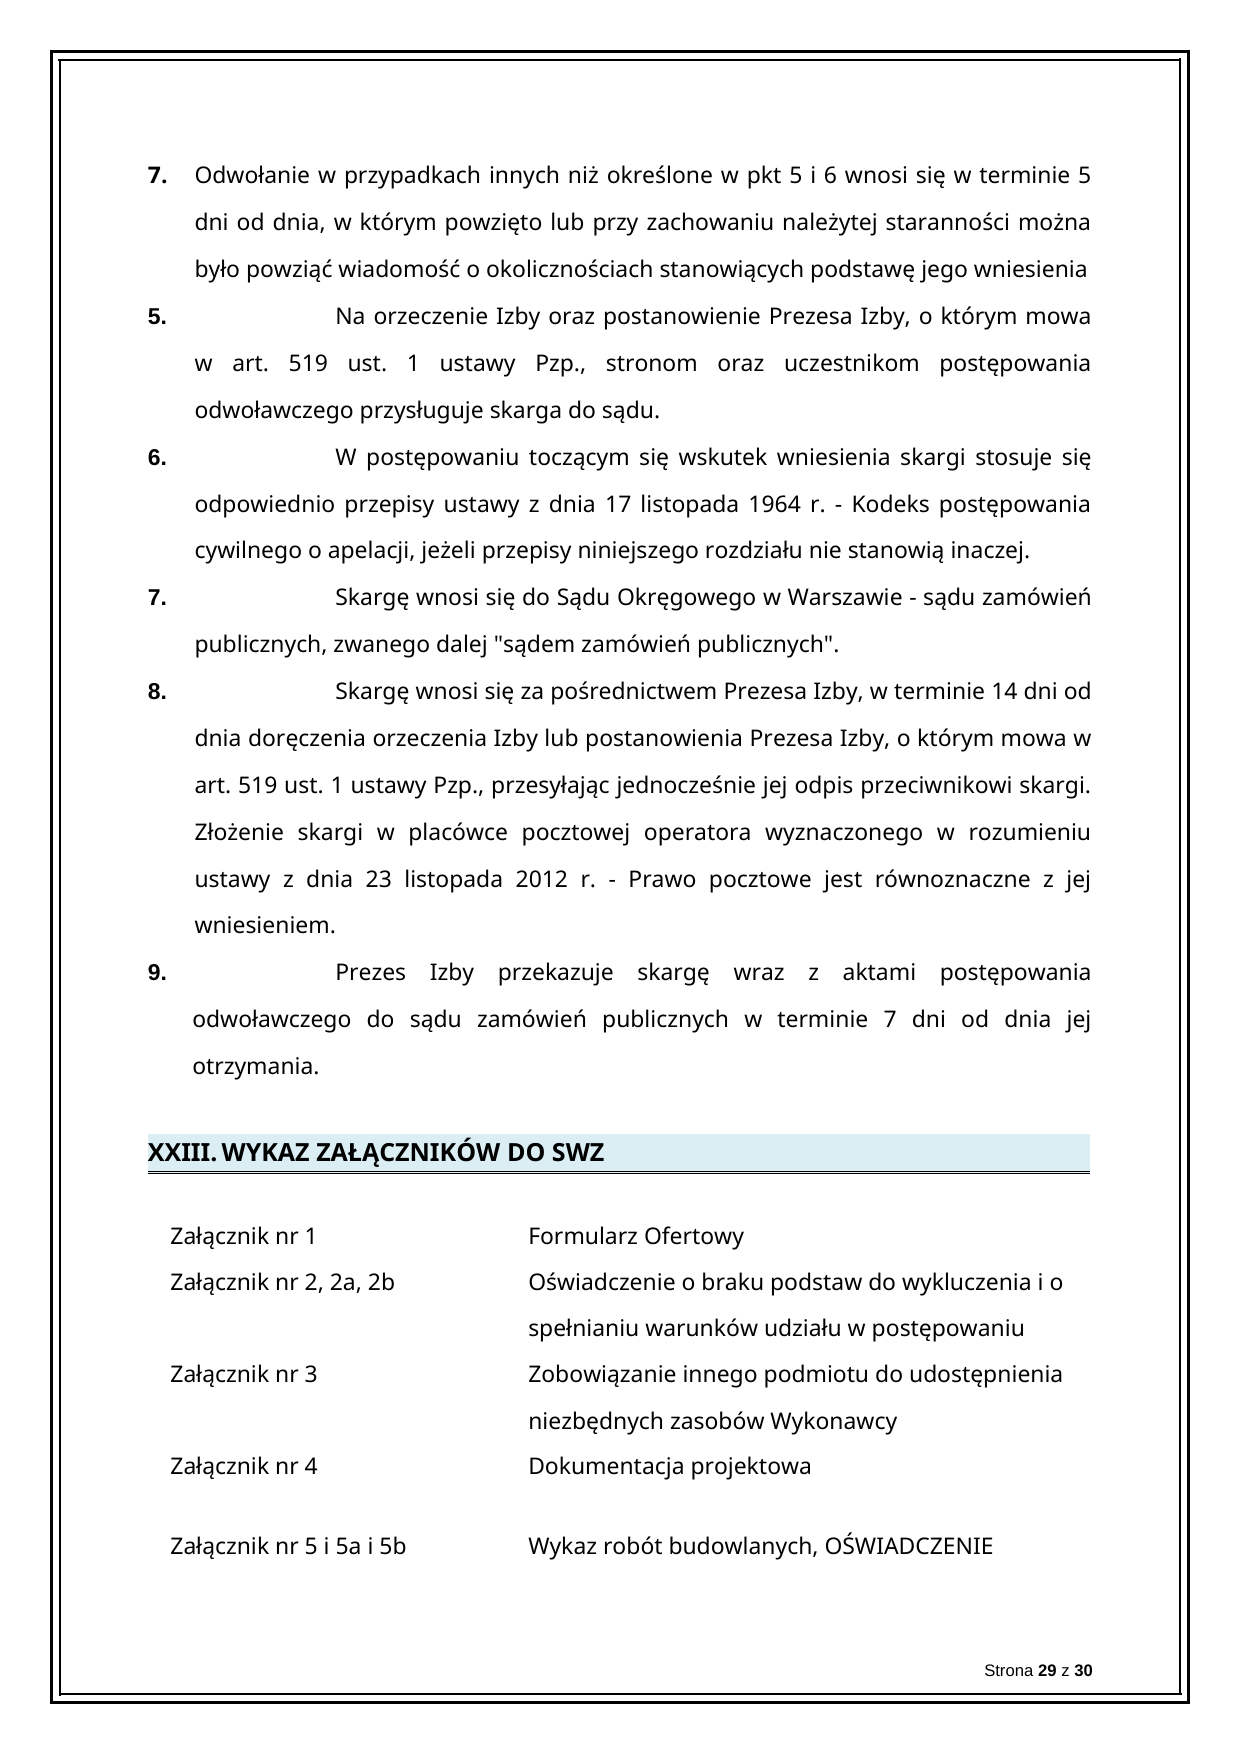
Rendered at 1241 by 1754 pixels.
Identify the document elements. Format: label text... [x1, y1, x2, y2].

table_header Załącznik nr 1 [159, 1195, 517, 1265]
text 7. Odwołanie w przypadkach innych niż określone w pkt 5 i 6 wnosi się w terminie 5 dni od dnia, w którym powzięto lub przy zachowaniu należytej staranności można było powziąć wiadomość o okolicznościach stanowiących podstawę jego wniesienia [148, 159, 1092, 284]
table_cell Oświadczenie o braku podstaw do wykluczenia i o spełnianiu warunków udziału w postępowaniu [517, 1265, 1141, 1358]
list WYKAZ ZAŁĄCZNIKÓW DO SWZ [148, 1134, 1090, 1171]
table_header Formularz Ofertowy [517, 1195, 1141, 1265]
list W postępowaniu toczącym się wskutek wniesienia skargi stosuje się odpowiednio przepisy ustawy z dnia 17 listopada 1964 r. - Kodeks postępowania cywilnego o apelacji, jeżeli przepisy niniejszego rozdziału nie stanowią inaczej. [148, 441, 1092, 566]
table_cell Zobowiązanie innego podmiotu do udostępnienia niezbędnych zasobów Wykonawcy [517, 1358, 1141, 1450]
list Skargę wnosi się za pośrednictwem Prezesa Izby, w terminie 14 dni od dnia doręczenia orzeczenia Izby lub postanowienia Prezesa Izby, o którym mowa w art. 519 ust. 1 ustawy Pzp., przesyłając jednocześnie jej odpis przeciwnikowi skargi. Złożenie skargi w placówce pocztowej operatora wyznaczonego w rozumieniu ustawy z dnia 23 listopada 2012 r. - Prawo pocztowe jest równoznaczne z jej wniesieniem. [148, 675, 1092, 941]
table_cell Załącznik nr 3 [159, 1358, 517, 1450]
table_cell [159, 1530, 517, 1594]
list Na orzeczenie Izby oraz postanowienie Prezesa Izby, o którym mowa w art. 519 ust. 1 ustawy Pzp., stronom oraz uczestnikom postępowania odwoławczego przysługuje skarga do sądu. [148, 300, 1092, 425]
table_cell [517, 1530, 1141, 1594]
table_cell Załącznik nr 4 [159, 1450, 517, 1530]
table_cell Załącznik nr 2, 2a, 2b [159, 1265, 517, 1358]
table_cell Dokumentacja projektowa [517, 1450, 1141, 1530]
list Skargę wnosi się do Sądu Okręgowego w Warszawie - sądu zamówień publicznych, zwanego dalej "sądem zamówień publicznych". [148, 581, 1092, 659]
list Prezes Izby przekazuje skargę wraz z aktami postępowania odwoławczego do sądu zamówień publicznych w terminie 7 dni od dnia jej otrzymania. [148, 956, 1092, 1081]
